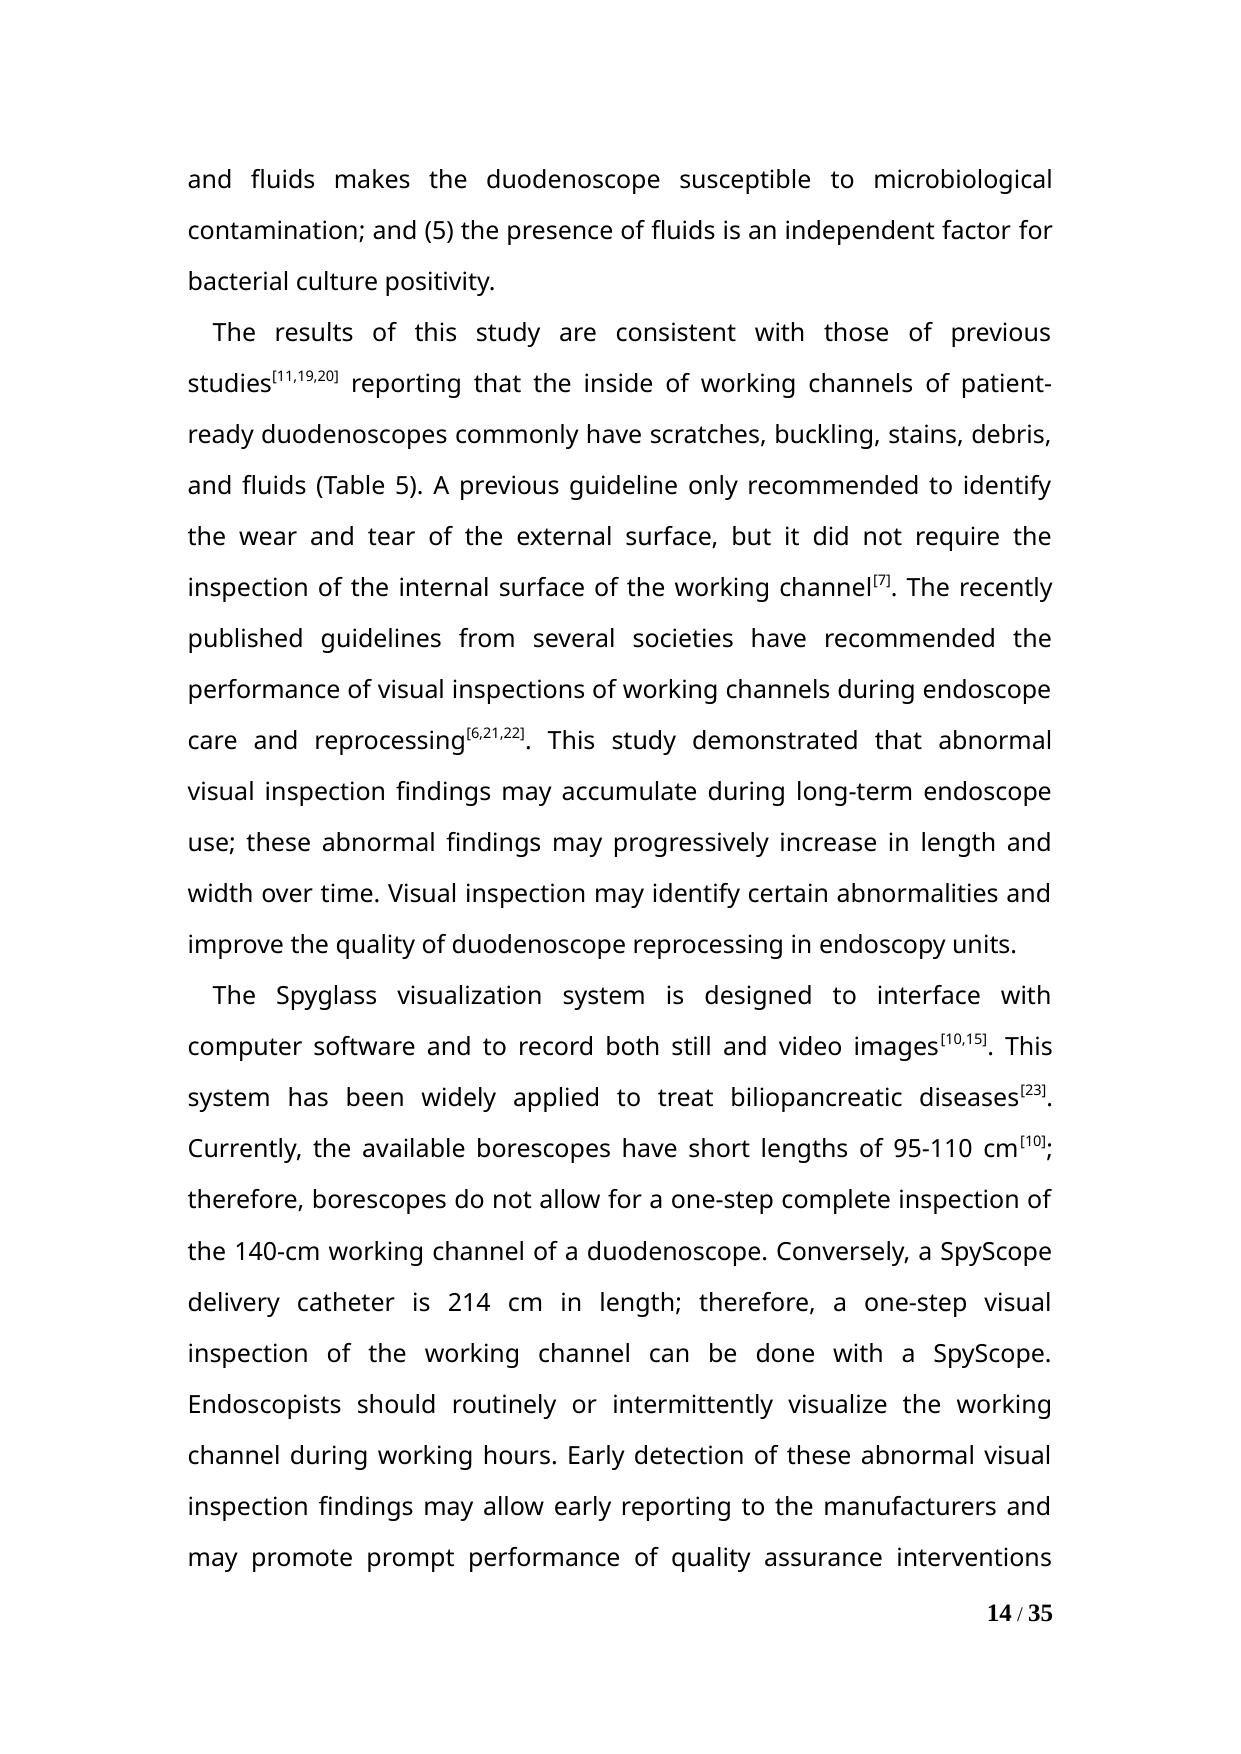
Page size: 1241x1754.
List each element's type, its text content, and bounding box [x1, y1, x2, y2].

text The results of this study are consistent with those of previous studies[11,19,20] reporting that the inside of working channels of patient-ready duodenoscopes commonly have scratches, buckling, stains, debris, and fluids (Table 5). A previous guideline only recommended to identify the wear and tear of the external surface, but it did not require the inspection of the internal surface of the working channel[7]. The recently published guidelines from several societies have recommended the performance of visual inspections of working channels during endoscope care and reprocessing[6,21,22]. This study demonstrated that abnormal visual inspection findings may accumulate during long-term endoscope use; these abnormal findings may progressively increase in length and width over time. Visual inspection may identify certain abnormalities and improve the quality of duodenoscope reprocessing in endoscopy units. [187, 314, 1053, 961]
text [187, 161, 1053, 297]
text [187, 978, 1053, 1573]
